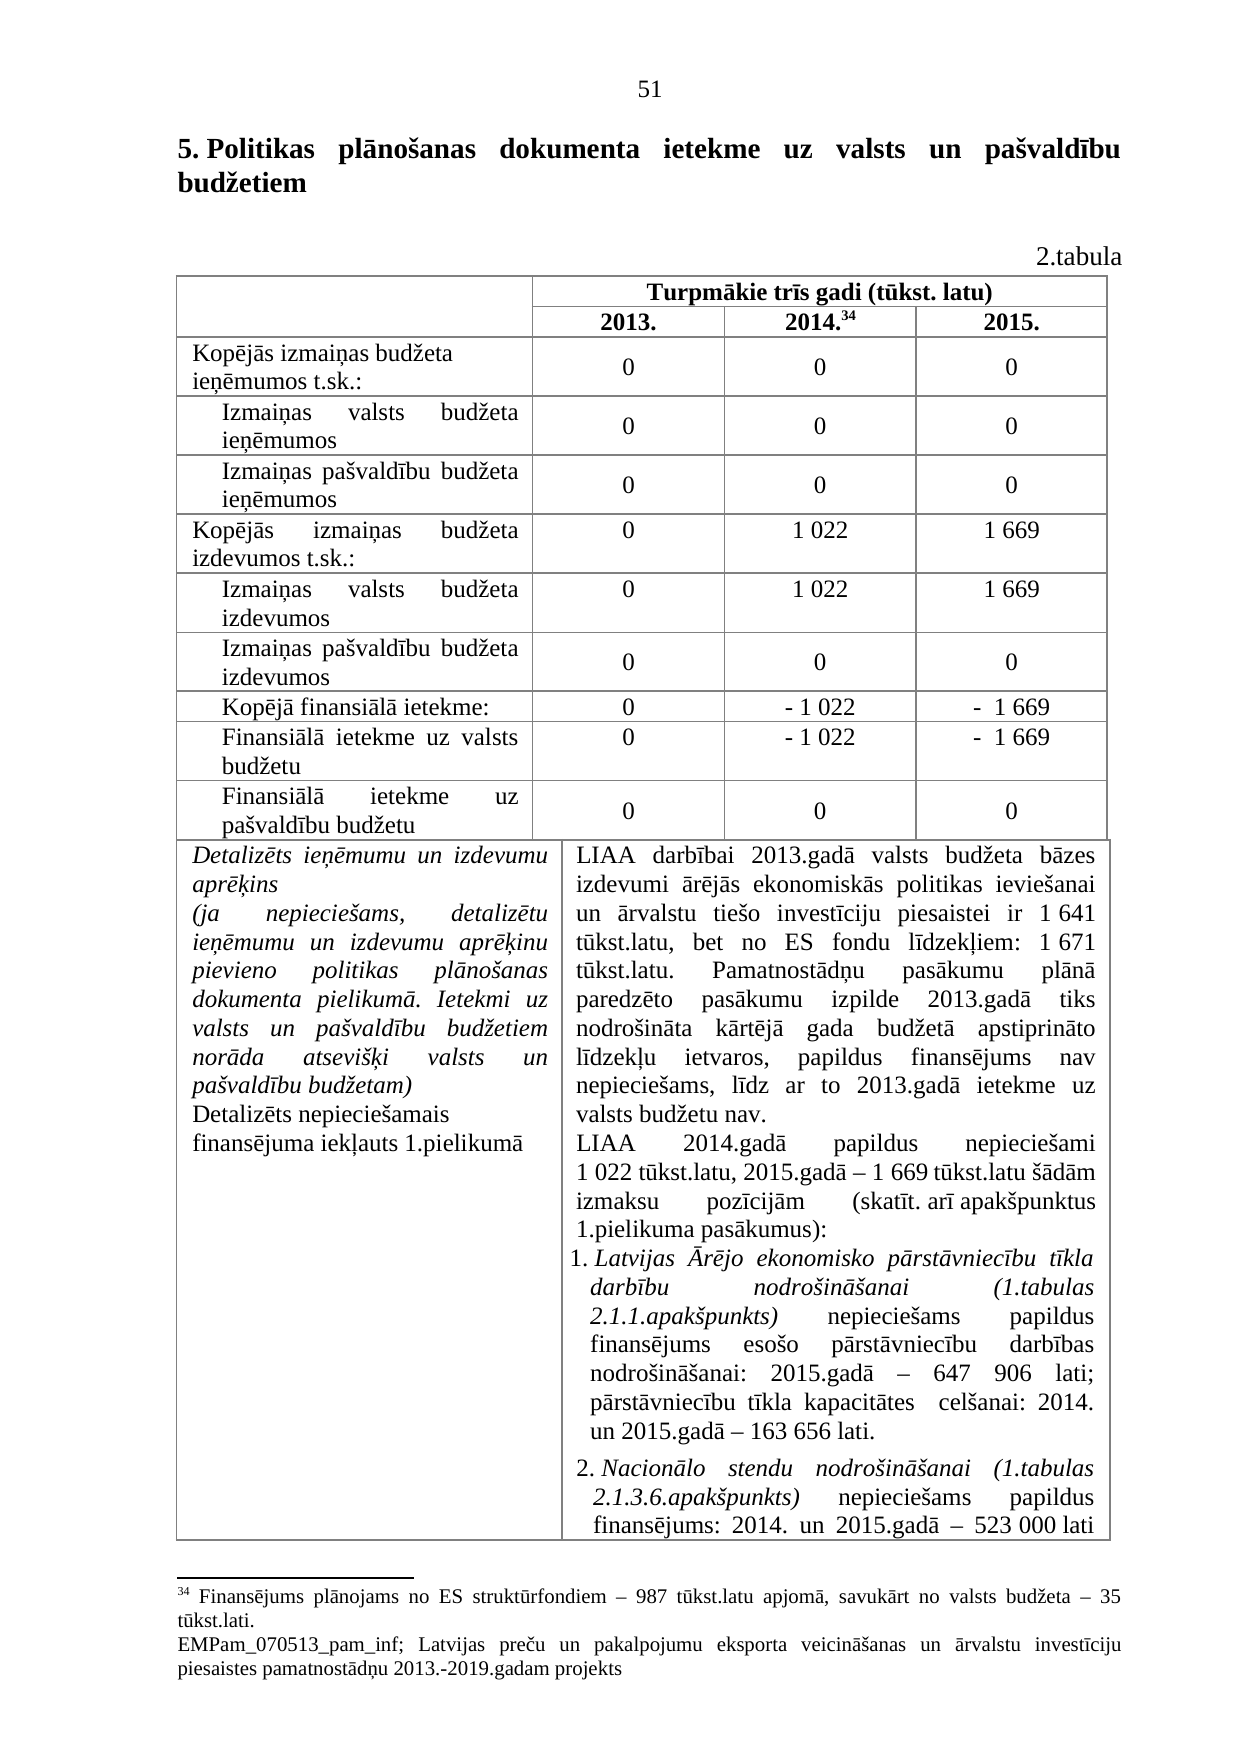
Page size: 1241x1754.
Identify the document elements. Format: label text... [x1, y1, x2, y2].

table_cell 0 [917, 338, 1106, 395]
table_cell 0 [917, 397, 1106, 454]
table_cell 1 669 [917, 515, 1106, 572]
table_cell 1 022 [725, 574, 915, 631]
table_cell 0 [533, 456, 724, 513]
table_cell 0 [917, 633, 1106, 690]
table_cell 0 [533, 397, 724, 454]
table_cell 2015. [917, 307, 1106, 336]
table_cell 2013. [533, 307, 724, 336]
table_cell 1 669 [917, 574, 1106, 631]
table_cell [177, 841, 561, 1539]
table_cell 0 [533, 722, 724, 780]
table_cell 0 [725, 338, 915, 395]
table_cell Izmaiņas valsts budžeta ieņēmumos [177, 397, 532, 454]
table_header Turpmākie trīs gadi (tūkst. latu) [533, 277, 1106, 306]
list 2.tabula [327, 240, 1122, 271]
subtitle 5. Politikas plānošanas dokumenta ietekme uz valsts un pašvaldību budžetiem [177, 131, 1122, 198]
table_cell - 1 022 [725, 692, 915, 721]
table_cell Kopējās izmaiņas budžeta izdevumos t.sk.: [177, 515, 532, 572]
table_cell 0 [533, 692, 724, 721]
table_cell 0 [917, 456, 1106, 513]
table_cell 0 [533, 633, 724, 690]
table_cell 0 [533, 338, 724, 395]
table_cell 0 [533, 781, 724, 839]
table_cell 2014. [725, 307, 915, 336]
table_cell 0 [725, 397, 915, 454]
table_cell Finansiālā ietekme uz pašvaldību budžetu [177, 781, 532, 839]
table_cell 0 [725, 781, 915, 839]
table_cell Izmaiņas pašvaldību budžeta izdevumos [177, 633, 532, 690]
table_cell 0 [533, 574, 724, 631]
table_cell Kopējās izmaiņas budžeta ieņēmumos t.sk.: [177, 338, 532, 395]
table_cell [563, 841, 1109, 1539]
table_cell 1 022 [725, 515, 915, 572]
table_cell 0 [725, 633, 915, 690]
table_cell 0 [533, 515, 724, 572]
table_header [177, 277, 532, 336]
table_cell 0 [917, 781, 1106, 839]
table_cell - 1 669 [917, 692, 1106, 721]
table_cell 0 [725, 456, 915, 513]
table_cell - 1 022 [725, 722, 915, 780]
table_cell Izmaiņas pašvaldību budžeta ieņēmumos [177, 456, 532, 513]
table_cell Finansiālā ietekme uz valsts budžetu [177, 722, 532, 780]
table_cell Izmaiņas valsts budžeta izdevumos [177, 574, 532, 631]
table_cell - 1 669 [917, 722, 1106, 780]
table_cell Kopējā finansiālā ietekme: [177, 692, 532, 721]
